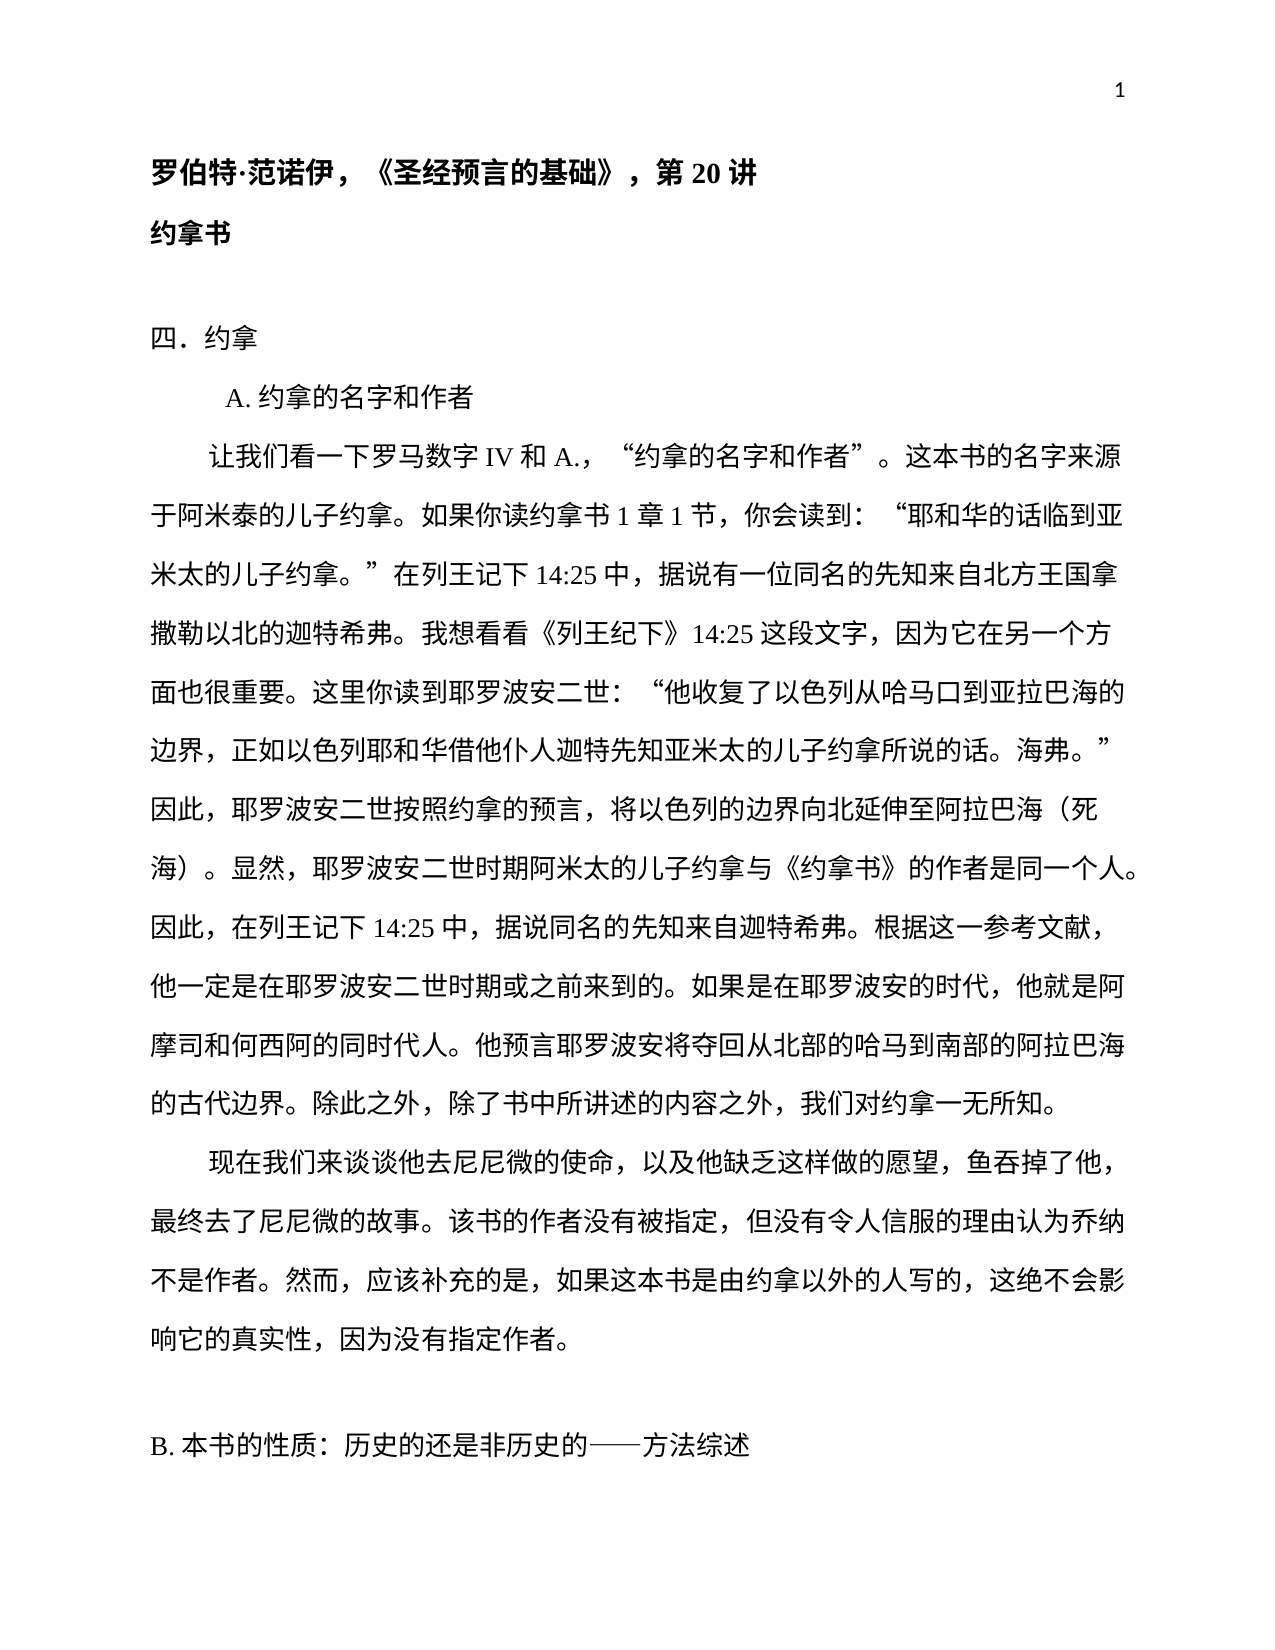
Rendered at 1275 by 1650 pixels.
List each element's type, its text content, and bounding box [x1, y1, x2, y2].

text 四．约拿 A. 约拿的名字和作者 [150, 317, 1125, 416]
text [150, 435, 1125, 1463]
text 罗伯特·范诺伊，《圣经预言的基础》，第 20 讲 约拿书 [150, 150, 1125, 251]
